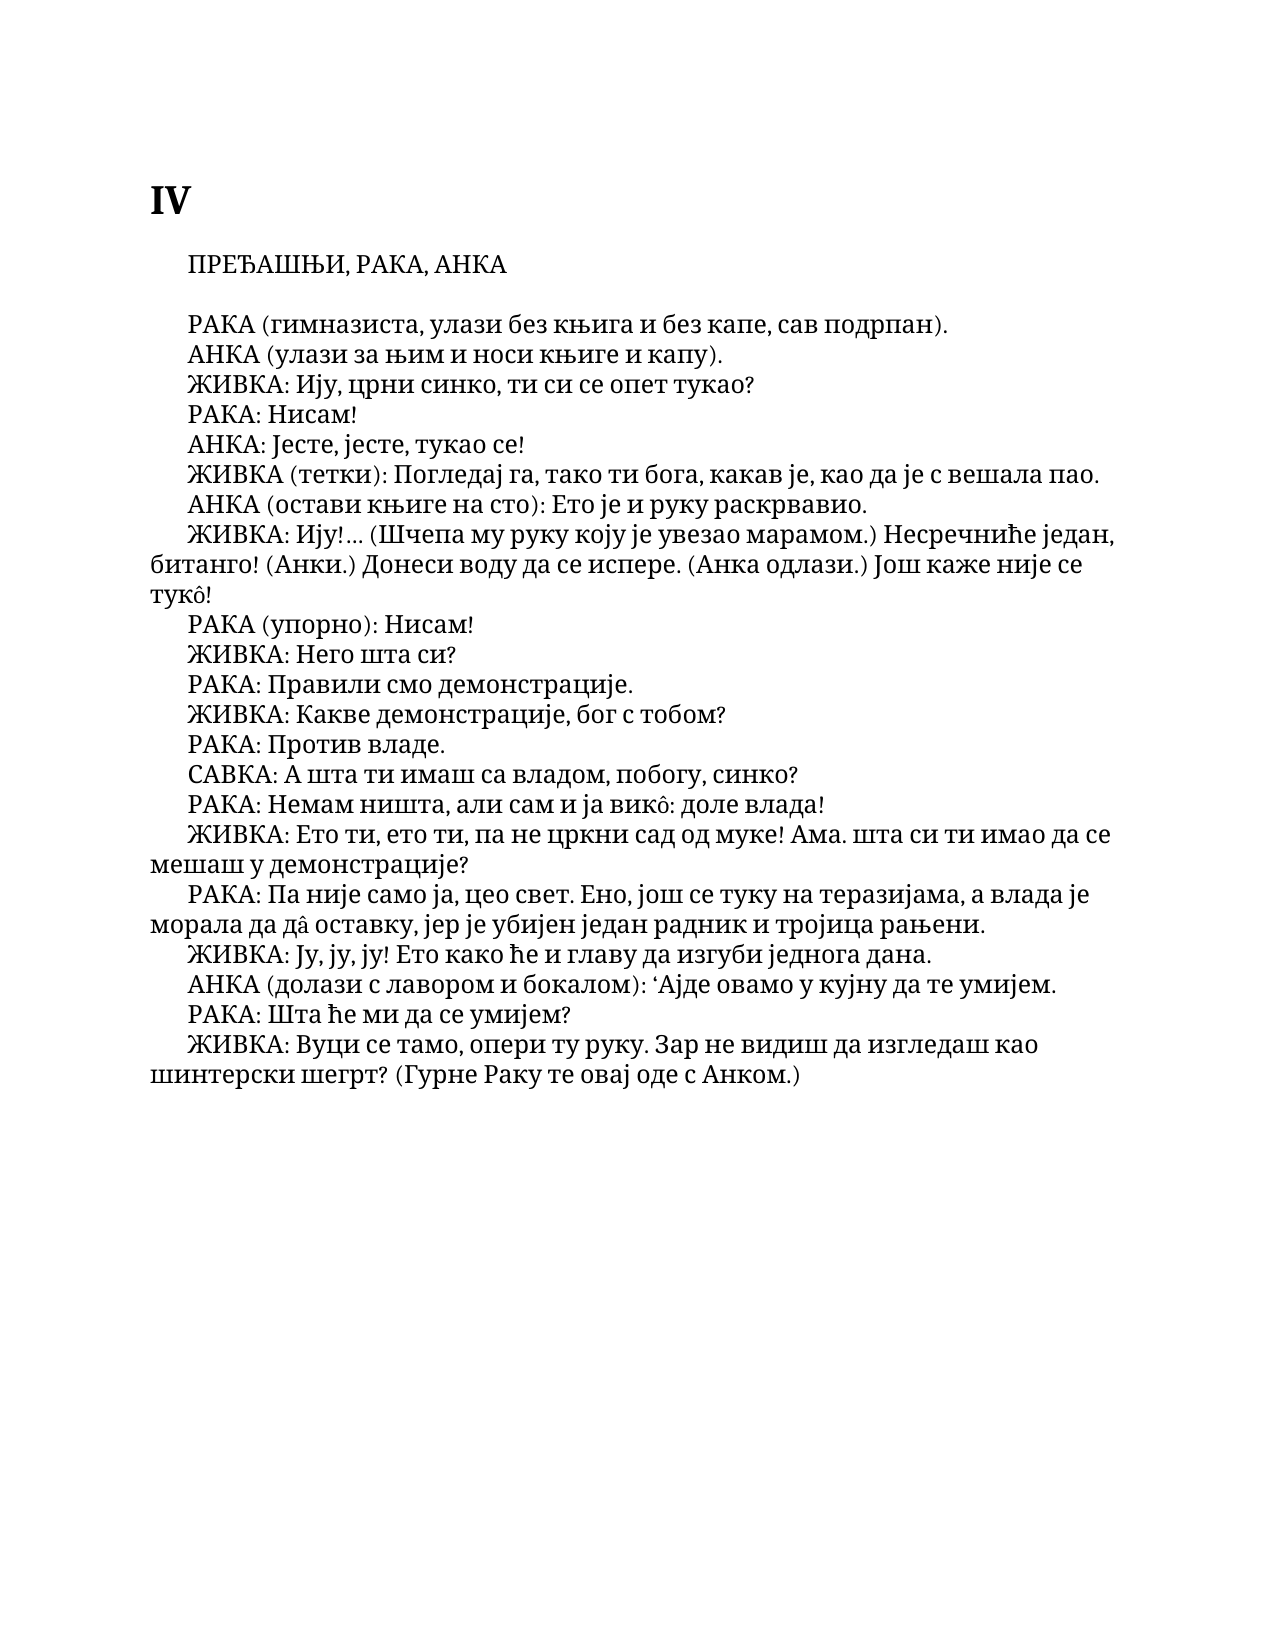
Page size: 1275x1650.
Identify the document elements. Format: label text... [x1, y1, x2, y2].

text САВКА: А шта ти имаш са владом, побогу, синко? [150, 760, 1125, 790]
text АНКА: Јесте, јесте, тукао се! [150, 430, 1125, 460]
text ЖИВКА: Вуци се тамо, опери ту руку. Зар не видиш да изгледаш као шинтерски шегрт? (Гурне Раку те овај оде с Анком.) [150, 1030, 1125, 1090]
text АНКА (долази с лавором и бокалом): ‘Ајде овамо у кујну да те умијем. [150, 970, 1125, 1000]
text ЖИВКА (тетки): Погледај га, тако ти бога, какав је, као да је с вешала пао. [150, 460, 1125, 490]
text ЖИВКА: Ју, ју, ју! Ето како ће и главу да изгуби једнога дана. [150, 940, 1125, 970]
text ПРЕЂАШЊИ, РАКА, АНКА [150, 250, 1125, 280]
text РАКА: Па није само ја, цео свет. Ено, још се туку на теразијама, а влада је морала да дâ оставку, јер је убијен један радник и тројица рањени. [150, 880, 1125, 940]
text РАКА (упорно): Нисам! [150, 610, 1125, 640]
text ЖИВКА: Ију!… (Шчепа му руку коју је увезао марамом.) Несречниће један, битанго! (Анки.) Донеси воду да се испере. (Анка одлази.) Још каже није се тукô! [150, 520, 1125, 610]
text ЖИВКА: Ију, црни синко, ти си се опет тукао? [150, 370, 1125, 400]
text РАКА: Шта ће ми да се умијем? [150, 1000, 1125, 1030]
text АНКА (улази за њим и носи књиге и капу). [150, 340, 1125, 370]
text ЖИВКА: Него шта си? [150, 640, 1125, 670]
text IV [150, 175, 1125, 225]
text АНКА (остави књиге на сто): Ето је и руку раскрвавио. [150, 490, 1125, 520]
text ЖИВКА: Ето ти, ето ти, па не цркни сад од муке! Ама. шта си ти имао да се мешаш у демонстрације? [150, 820, 1125, 880]
text ЖИВКА: Какве демонстрације, бог с тобом? [150, 700, 1125, 730]
text РАКА (гимназиста, улази без књига и без капе, сав подрпан). [150, 310, 1125, 340]
text РАКА: Нисам! [150, 400, 1125, 430]
text РАКА: Правили смо демонстрације. [150, 670, 1125, 700]
text РАКА: Немам ништа, али сам и ја викô: доле влада! [150, 790, 1125, 820]
text РАКА: Против владе. [150, 730, 1125, 760]
